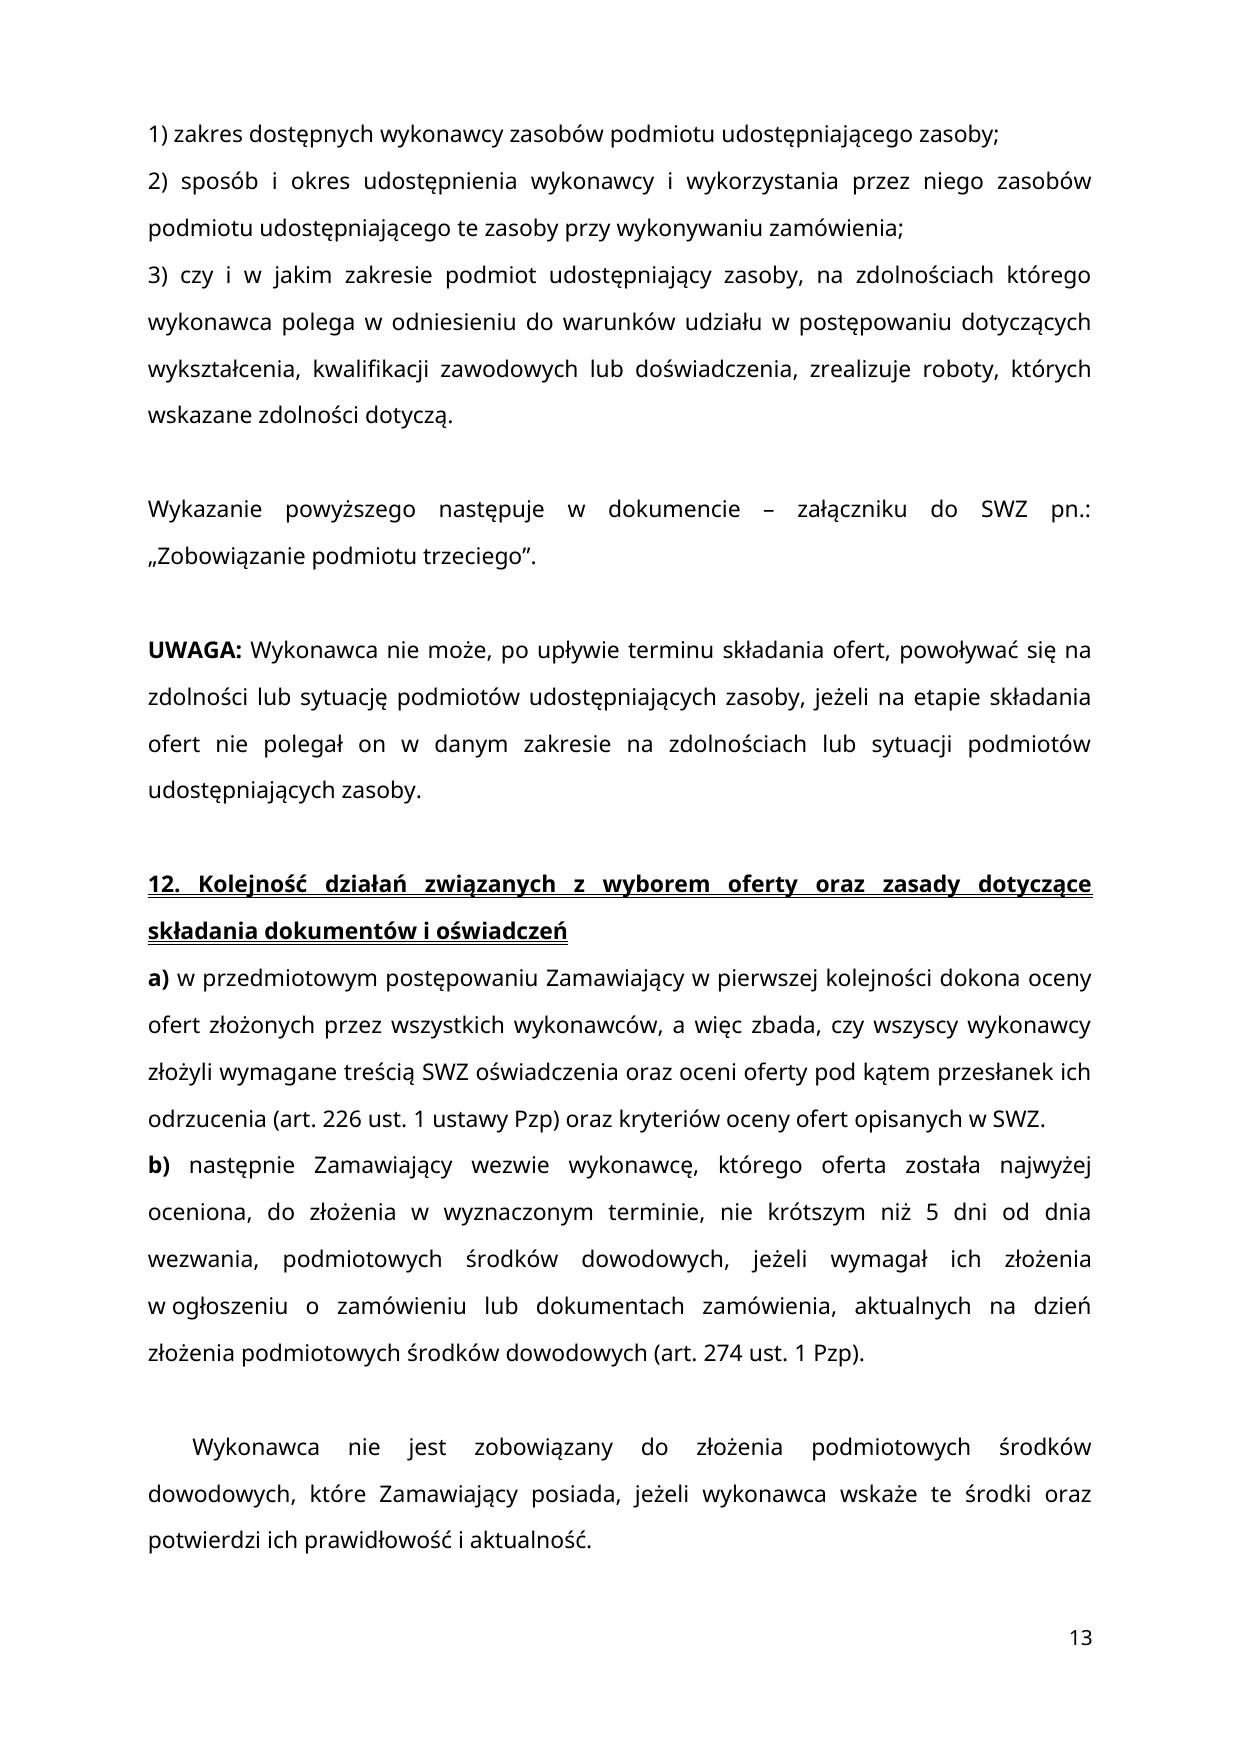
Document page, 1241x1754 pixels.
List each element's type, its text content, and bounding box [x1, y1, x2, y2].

text Wykonawca nie jest zobowiązany do złożenia podmiotowych środków dowodowych, które Zamawiający posiada, jeżeli wykonawca wskaże te środki oraz potwierdzi ich prawidłowość i aktualność. [148, 1431, 1092, 1556]
text 1) zakres dostępnych wykonawcy zasobów podmiotu udostępniającego zasoby; [148, 118, 1092, 149]
text a) w przedmiotowym postępowaniu Zamawiający w pierwszej kolejności dokona oceny ofert złożonych przez wszystkich wykonawców, a więc zbada, czy wszyscy wykonawcy złożyli wymagane treścią SWZ oświadczenia oraz oceni oferty pod kątem przesłanek ich odrzucenia (art. 226 ust. 1 ustawy Pzp) oraz kryteriów oceny ofert opisanych w SWZ. [148, 962, 1092, 1134]
text 12. Kolejność działań związanych z wyborem oferty oraz zasady dotyczące składania dokumentów i oświadczeń [148, 868, 1092, 894]
text 3) czy i w jakim zakresie podmiot udostępniający zasoby, na zdolnościach którego wykonawca polega w odniesieniu do warunków udziału w postępowaniu dotyczących wykształcenia, kwalifikacji zawodowych lub doświadczenia, zrealizuje roboty, których wskazane zdolności dotyczą. [148, 259, 1092, 431]
text b) następnie Zamawiający wezwie wykonawcę, którego oferta została najwyżej oceniona, do złożenia w wyznaczonym terminie, nie krótszym niż 5 dni od dnia wezwania, podmiotowych środków dowodowych, jeżeli wymagał ich złożenia w ogłoszeniu o zamówieniu lub dokumentach zamówienia, aktualnych na dzień złożenia podmiotowych środków dowodowych (art. 274 ust. 1 Pzp). [148, 1149, 1092, 1368]
text 12. Kolejność działań związanych z wyborem oferty oraz zasady dotyczące składania dokumentów i oświadczeń [148, 898, 1092, 946]
text Wykazanie powyższego następuje w dokumencie – załączniku do SWZ pn.: „Zobowiązanie podmiotu trzeciego”. [148, 493, 1092, 571]
text 2) sposób i okres udostępnienia wykonawcy i wykorzystania przez niego zasobów podmiotu udostępniającego te zasoby przy wykonywaniu zamówienia; [148, 165, 1092, 243]
text UWAGA: Wykonawca nie może, po upływie terminu składania ofert, powoływać się na zdolności lub sytuację podmiotów udostępniających zasoby, jeżeli na etapie składania ofert nie polegał on w danym zakresie na zdolnościach lub sytuacji podmiotów udostępniających zasoby. [148, 634, 1092, 806]
